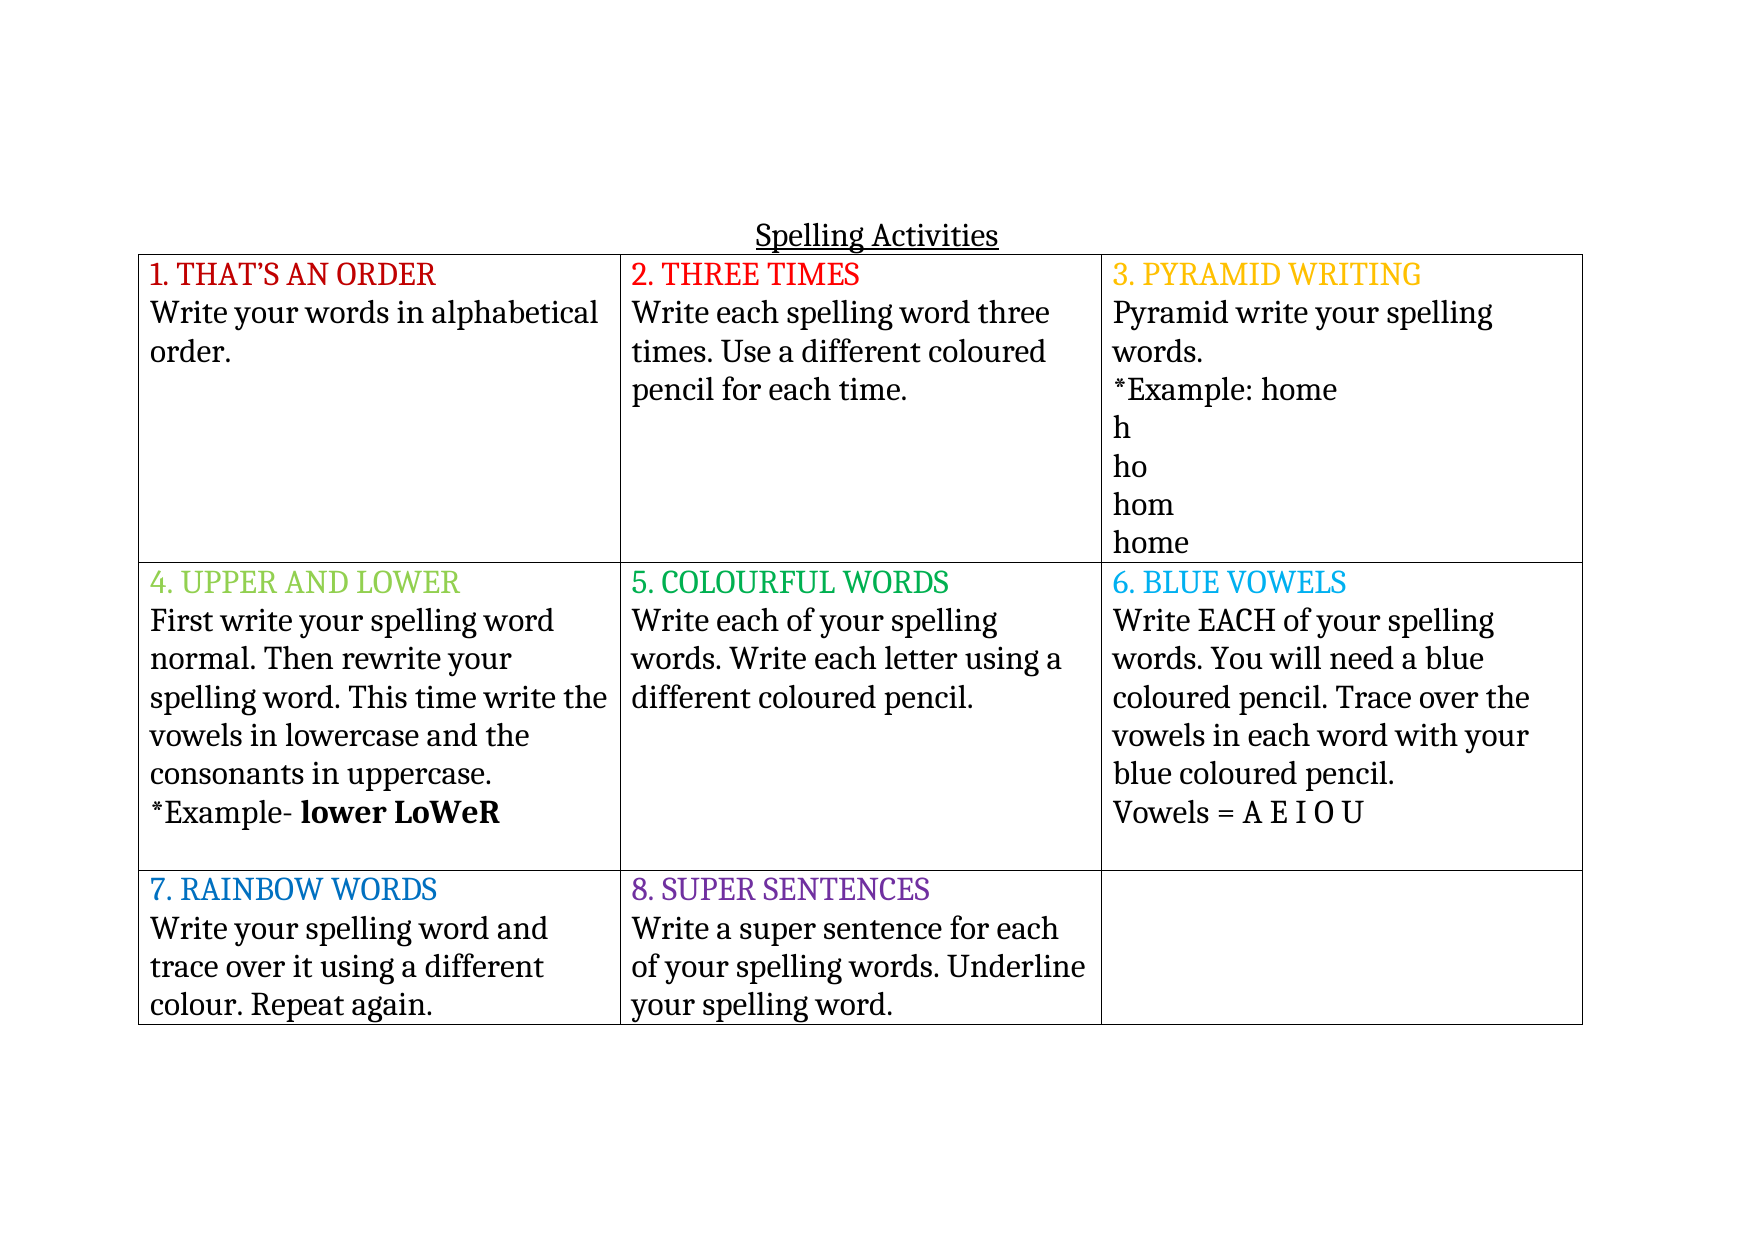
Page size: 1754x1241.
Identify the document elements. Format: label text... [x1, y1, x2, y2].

table_cell 5. COLOURFUL WORDS Write each of your spelling words. Write each letter using a different coloured pencil. [621, 563, 1101, 870]
table_cell 8. SUPER SENTENCES Write a super sentence for each of your spelling words. Underline your spelling word. [621, 871, 1101, 1024]
table_cell 6. BLUE VOWELS Write EACH of your spelling words. You will need a blue coloured pencil. Trace over the vowels in each word with your blue coloured pencil. Vowels = A E I O U [1102, 563, 1582, 870]
table_cell 4. UPPER AND LOWER First write your spelling word normal. Then rewrite your spelling word. This time write the vowels in lowercase and the consonants in uppercase. *Example- lower LoWeR [139, 563, 620, 870]
table_cell 7. RAINBOW WORDS Write your spelling word and trace over it using a different colour. Repeat again. [139, 871, 620, 1024]
table_cell [1102, 871, 1582, 1024]
table_header 1. THAT’S AN ORDER Write your words in alphabetical order. [139, 255, 620, 562]
text Spelling Activities [150, 216, 1604, 254]
table_header 3. PYRAMID WRITING Pyramid write your spelling words. *Example: home h ho hom home [1102, 255, 1582, 562]
table_header 2. THREE TIMES Write each spelling word three times. Use a different coloured pencil for each time. [621, 255, 1101, 562]
